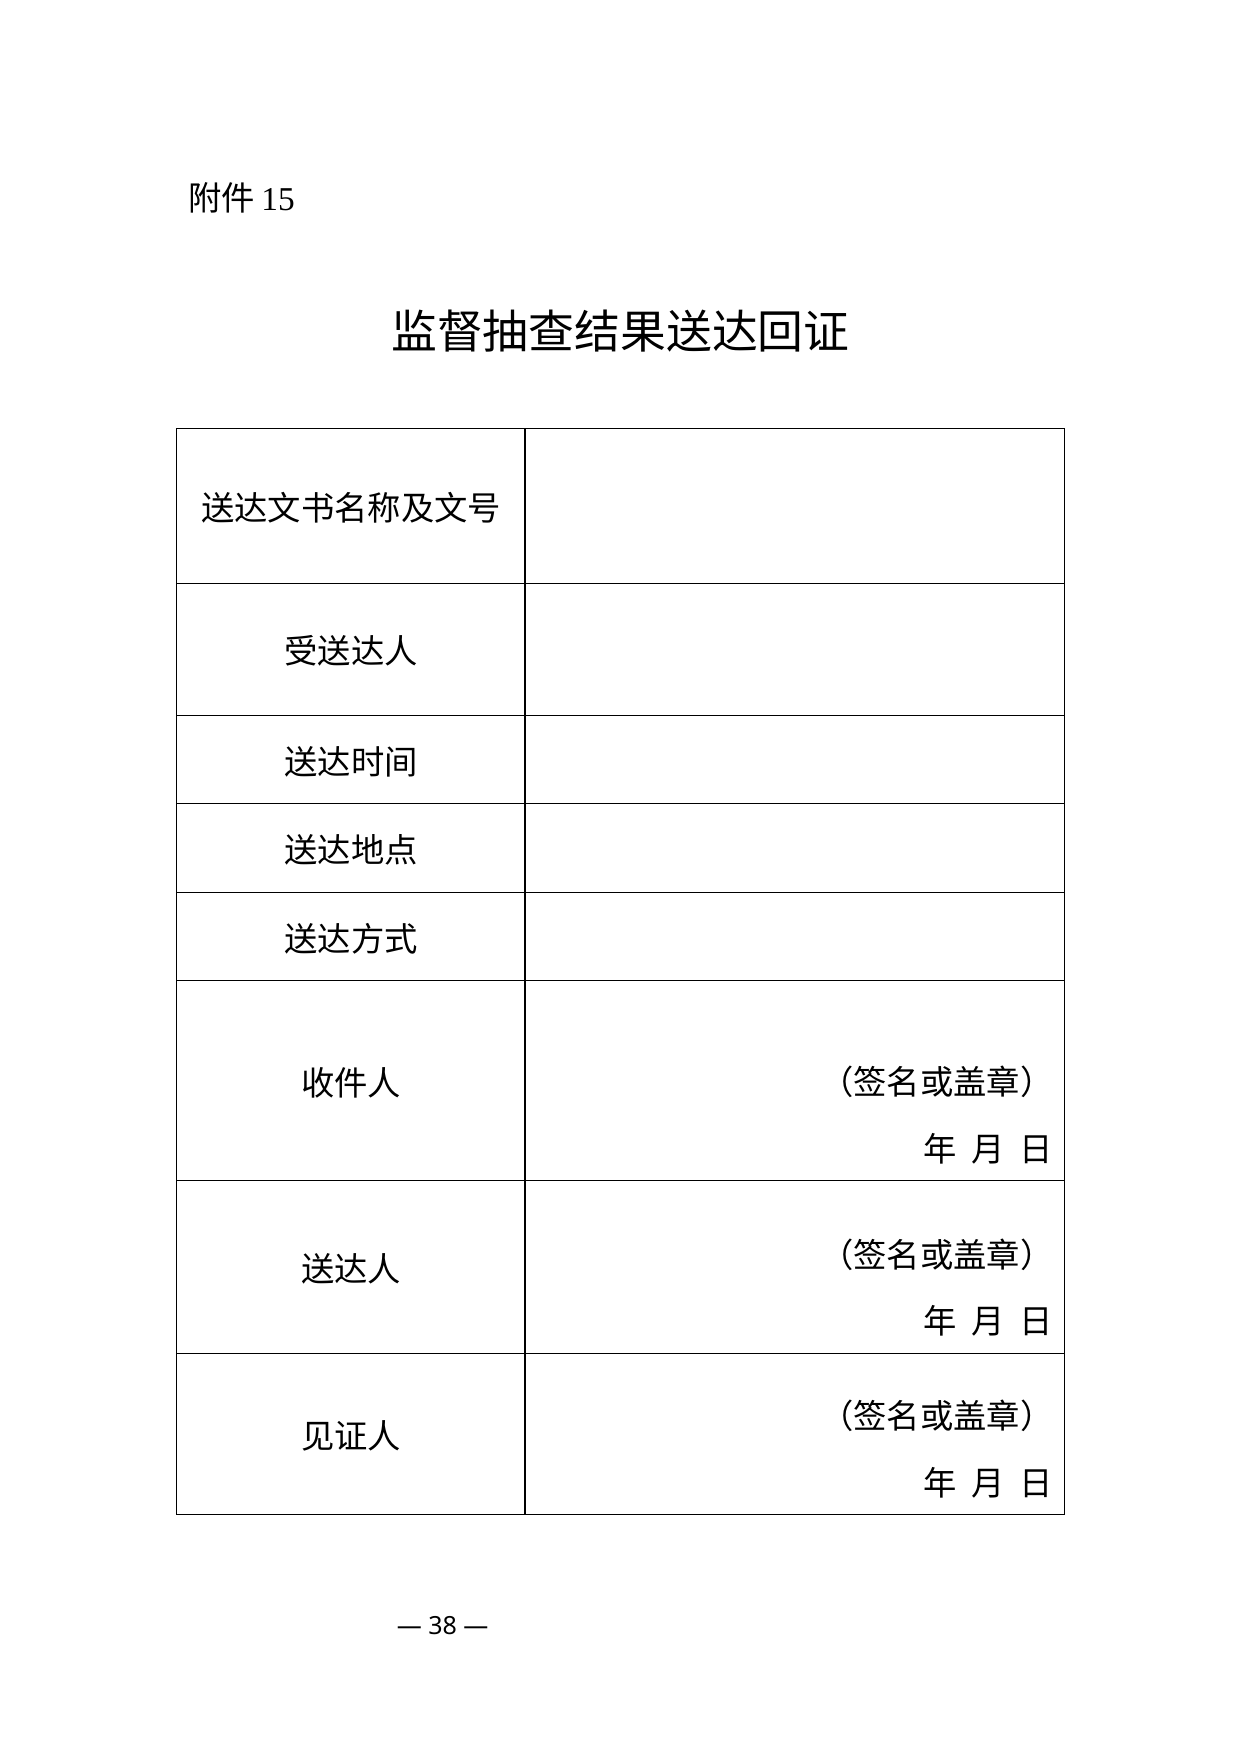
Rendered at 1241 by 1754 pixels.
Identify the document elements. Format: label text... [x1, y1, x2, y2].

table_cell 送达人 [177, 1181, 524, 1352]
table_cell [526, 716, 1064, 803]
table_cell （签名或盖章） 年 月 日 [526, 1354, 1064, 1514]
table_cell 送达时间 [177, 716, 524, 803]
table_cell 送达方式 [177, 893, 524, 980]
table_cell （签名或盖章） 年 月 日 [526, 981, 1064, 1180]
text 监督抽查结果送达回证 [188, 295, 1052, 362]
table_cell [526, 893, 1064, 980]
table_cell 见证人 [177, 1354, 524, 1514]
table_cell （签名或盖章） 年 月 日 [526, 1181, 1064, 1352]
table_cell 送达地点 [177, 804, 524, 892]
text 附件15 [188, 162, 1052, 229]
table_cell 收件人 [177, 981, 524, 1180]
table_cell [526, 804, 1064, 892]
table_header 送达文书名称及文号 [177, 429, 524, 583]
table_header [526, 429, 1064, 583]
table_cell [526, 584, 1064, 715]
table_cell 受送达人 [177, 584, 524, 715]
